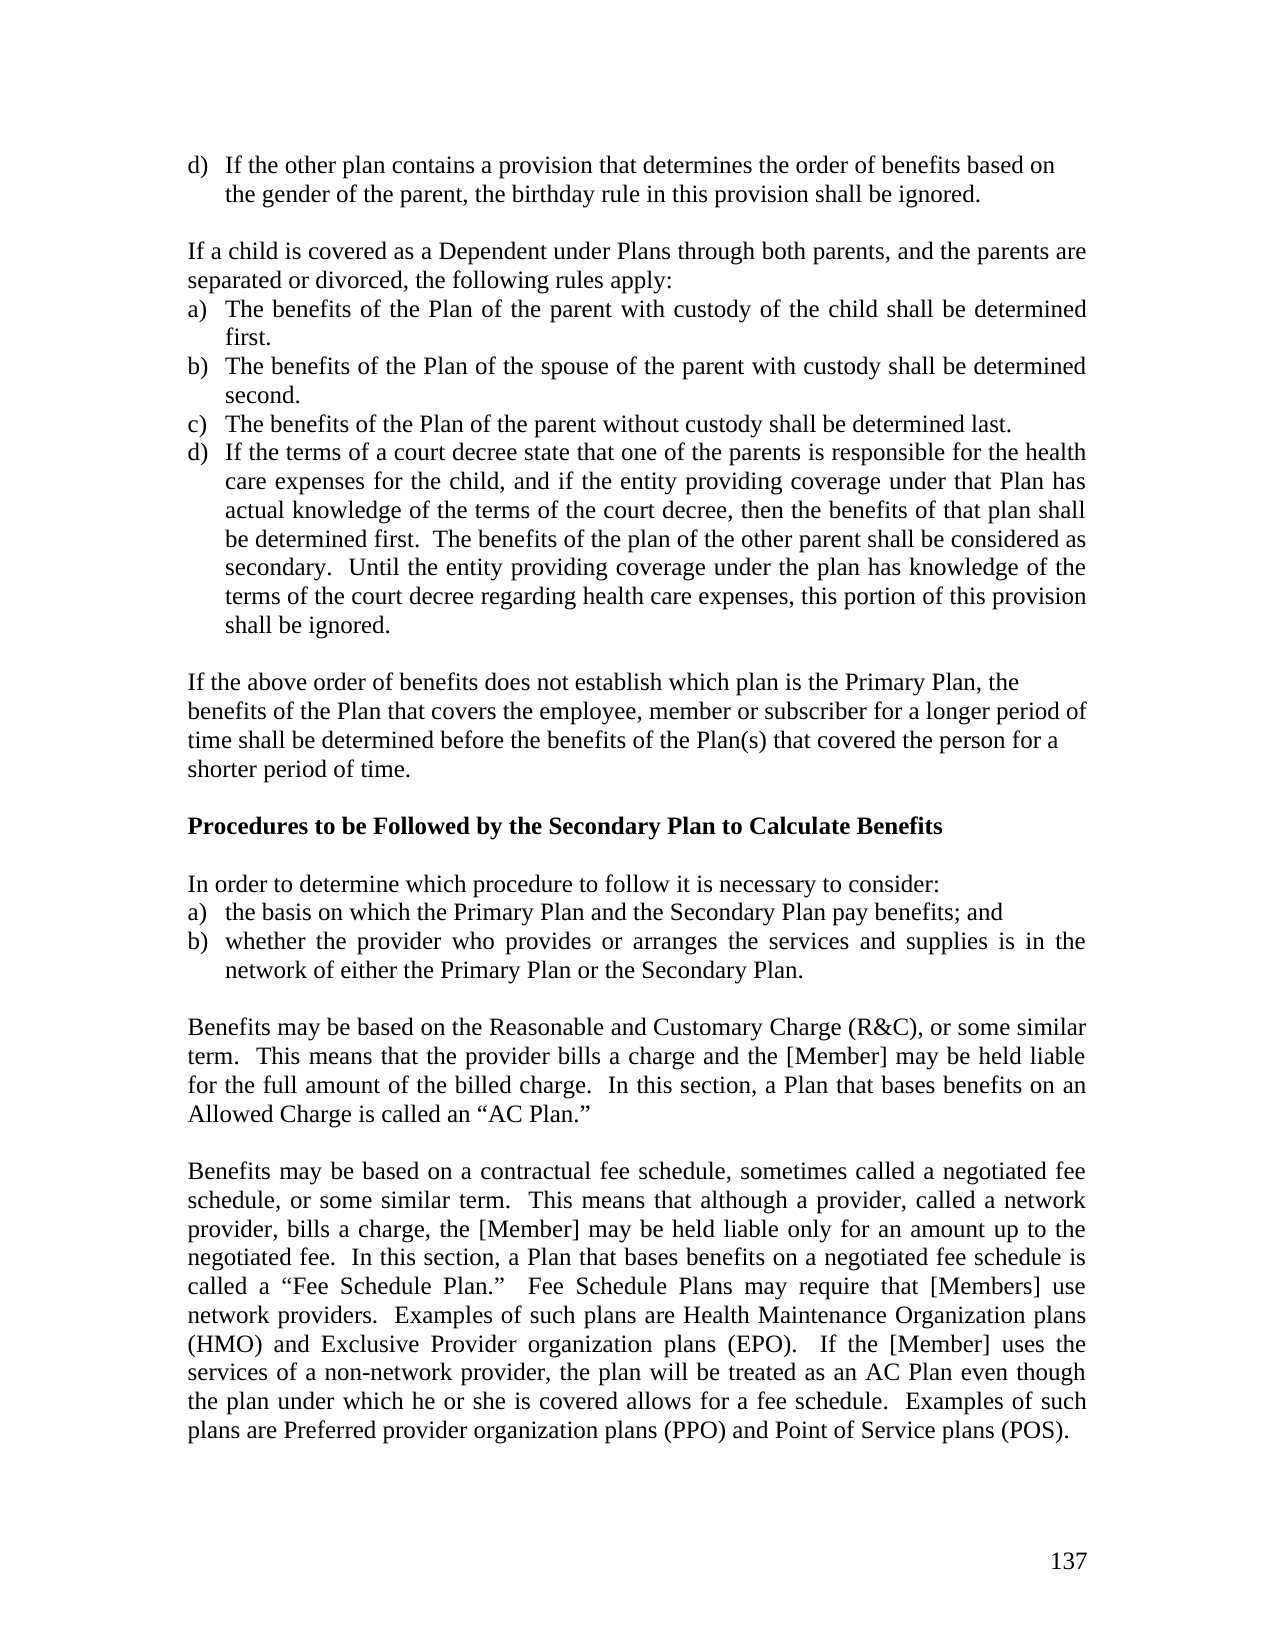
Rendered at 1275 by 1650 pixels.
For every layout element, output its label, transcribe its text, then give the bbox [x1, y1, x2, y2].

subtitle Procedures to be Followed by the Secondary Plan to Calculate Benefits [187, 811, 1087, 840]
list The benefits of the Plan of the parent without custody shall be determined last. [187, 409, 1087, 437]
list whether the provider who provides or arranges the services and supplies is in the network of either the Primary Plan or the Secondary Plan. [187, 926, 1087, 984]
text In order to determine which procedure to follow it is necessary to consider: [187, 869, 1087, 897]
list The benefits of the Plan of the spouse of the parent with custody shall be determined second. [187, 351, 1087, 409]
text Benefits may be based on a contractual fee schedule, sometimes called a negotiated fee schedule, or some similar term. This means that although a provider, called a network provider, bills a charge, the [Member] may be held liable only for an amount up to the negotiated fee. In this section, a Plan that bases benefits on a negotiated fee schedule is called a “Fee Schedule Plan.” Fee Schedule Plans may require that [Members] use network providers. Examples of such plans are Health Maintenance Organization plans (HMO) and Exclusive Provider organization plans (EPO). If the [Member] uses the services of a non-network provider, the plan will be treated as an AC Plan even though the plan under which he or she is covered allows for a fee schedule. Examples of such plans are Preferred provider organization plans (PPO) and Point of Service plans (POS). [187, 1156, 1087, 1444]
text Benefits may be based on the Reasonable and Customary Charge (R&C), or some similar term. This means that the provider bills a charge and the [Member] may be held liable for the full amount of the billed charge. In this section, a Plan that bases benefits on an Allowed Charge is called an “AC Plan.” [187, 1012, 1087, 1127]
list If the other plan contains a provision that determines the order of benefits based on the gender of the parent, the birthday rule in this provision shall be ignored. [187, 150, 1087, 207]
list the basis on which the Primary Plan and the Secondary Plan pay benefits; and [187, 897, 1087, 926]
text If the above order of benefits does not establish which plan is the Primary Plan, the benefits of the Plan that covers the employee, member or subscriber for a longer period of time shall be determined before the benefits of the Plan(s) that covered the person for a shorter period of time. [187, 667, 1087, 782]
text If a child is covered as a Dependent under Plans through both parents, and the parents are separated or divorced, the following rules apply: [187, 236, 1087, 294]
list If the terms of a court decree state that one of the parents is responsible for the health care expenses for the child, and if the entity providing coverage under that Plan has actual knowledge of the terms of the court decree, then the benefits of that plan shall be determined first. The benefits of the plan of the other parent shall be considered as secondary. Until the entity providing coverage under the plan has knowledge of the terms of the court decree regarding health care expenses, this portion of this provision shall be ignored. [187, 437, 1087, 639]
list The benefits of the Plan of the parent with custody of the child shall be determined first. [187, 294, 1087, 351]
